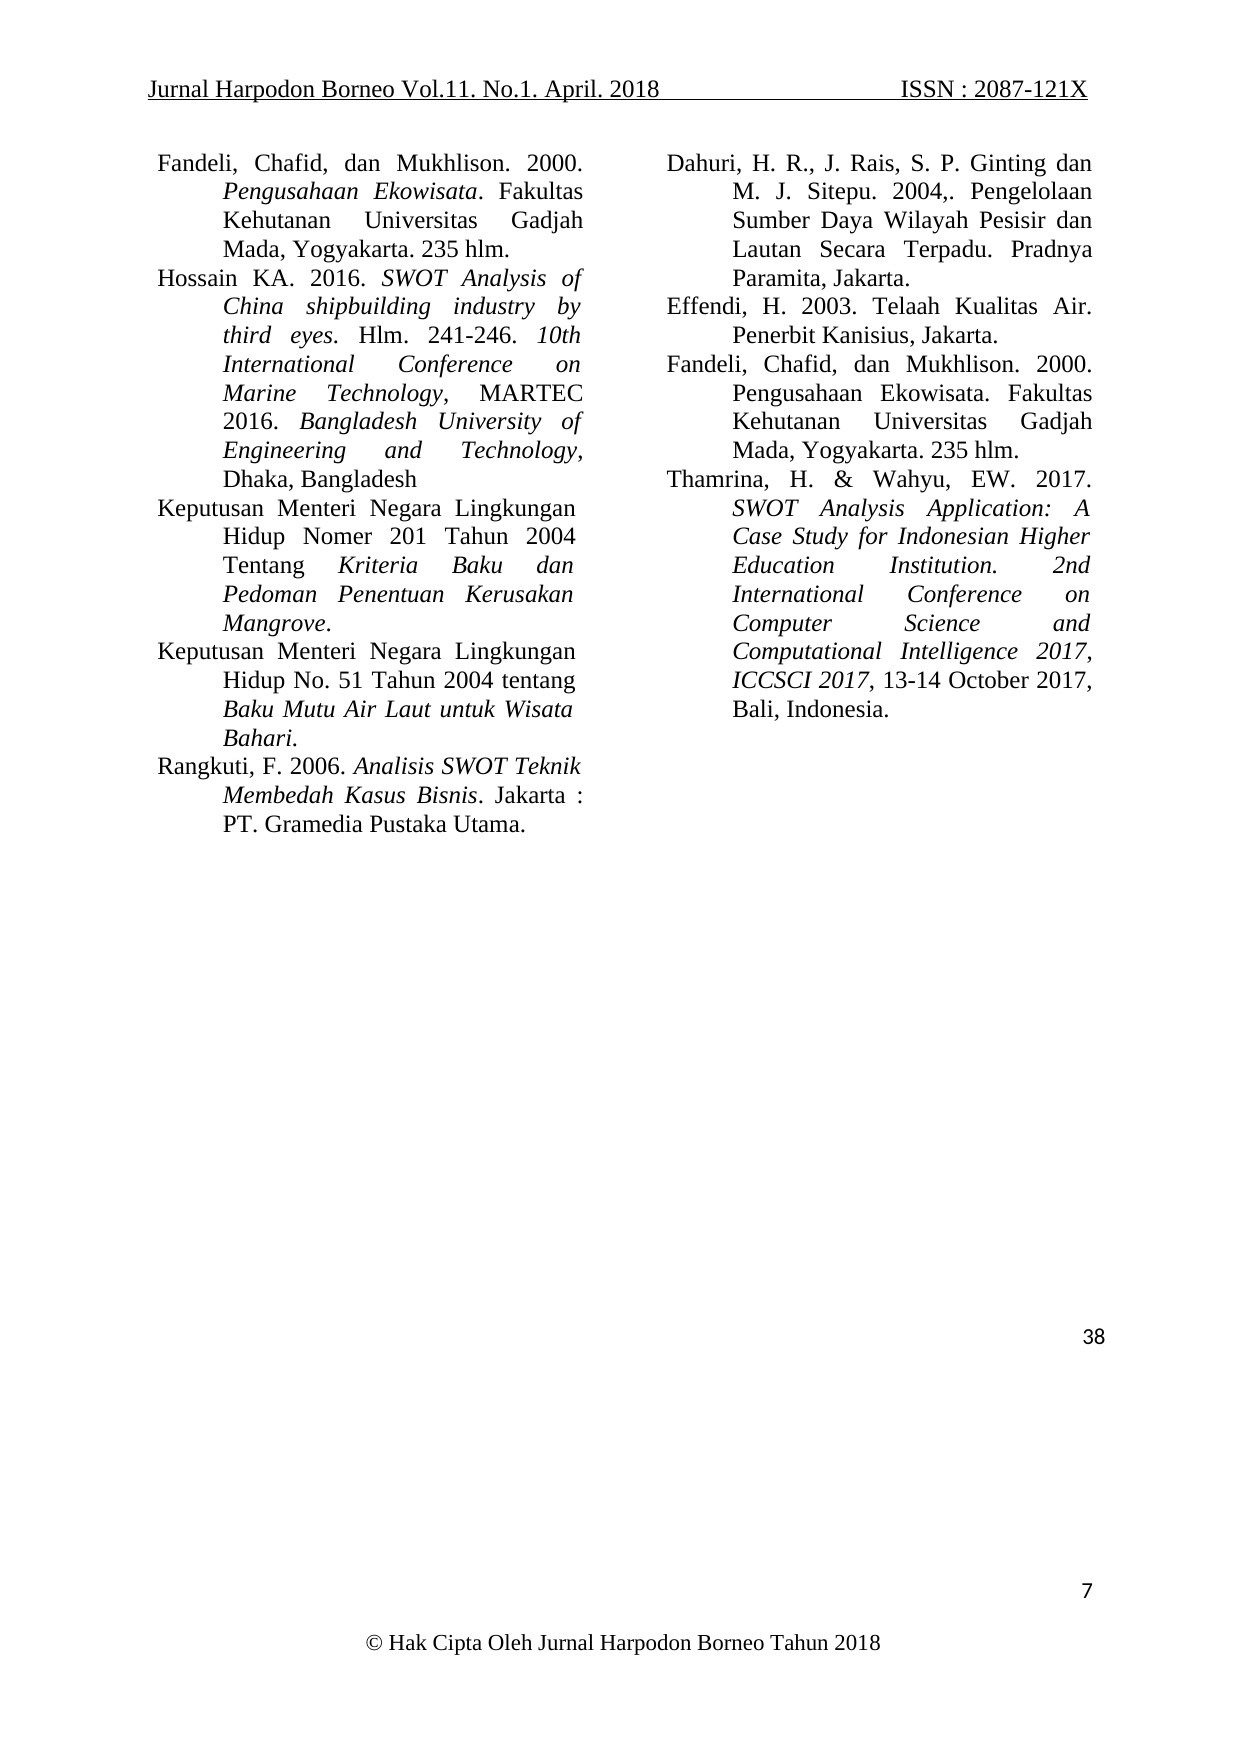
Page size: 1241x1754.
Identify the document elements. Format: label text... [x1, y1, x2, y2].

text Keputusan Menteri Negara Lingkungan Hidup Nomer 201 Tahun 2004 Tentang Kriteria Baku dan Pedoman Penentuan Kerusakan Mangrove. [157, 493, 576, 636]
text Effendi, H. 2003. Telaah Kualitas Air. Penerbit Kanisius, Jakarta. [666, 291, 1092, 349]
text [666, 148, 1092, 291]
text Rangkuti, F. 2006. Analisis SWOT Teknik Membedah Kasus Bisnis. Jakarta : PT. Gramedia Pustaka Utama. [157, 751, 583, 838]
text Thamrina, H. & Wahyu, EW. 2017. SWOT Analysis Application: A Case Study for Indonesian Higher Education Institution. 2nd International Conference on Computer Science and Computational Intelligence 2017, ICCSCI 2017, 13-14 October 2017, Bali, Indonesia. [666, 464, 1092, 723]
text Hossain KA. 2016. SWOT Analysis of China shipbuilding industry by third eyes. Hlm. 241-246. 10th International Conference on Marine Technology, MARTEC 2016. Bangladesh University of Engineering and Technology, Dhaka, Bangladesh [157, 263, 583, 493]
text Keputusan Menteri Negara Lingkungan Hidup No. 51 Tahun 2004 tentang Baku Mutu Air Laut untuk Wisata Bahari. [157, 636, 576, 751]
text Fandeli, Chafid, dan Mukhlison. 2000. Pengusahaan Ekowisata. Fakultas Kehutanan Universitas Gadjah Mada, Yogyakarta. 235 hlm. [157, 148, 583, 263]
text Fandeli, Chafid, dan Mukhlison. 2000. Pengusahaan Ekowisata. Fakultas Kehutanan Universitas Gadjah Mada, Yogyakarta. 235 hlm. [666, 349, 1092, 464]
